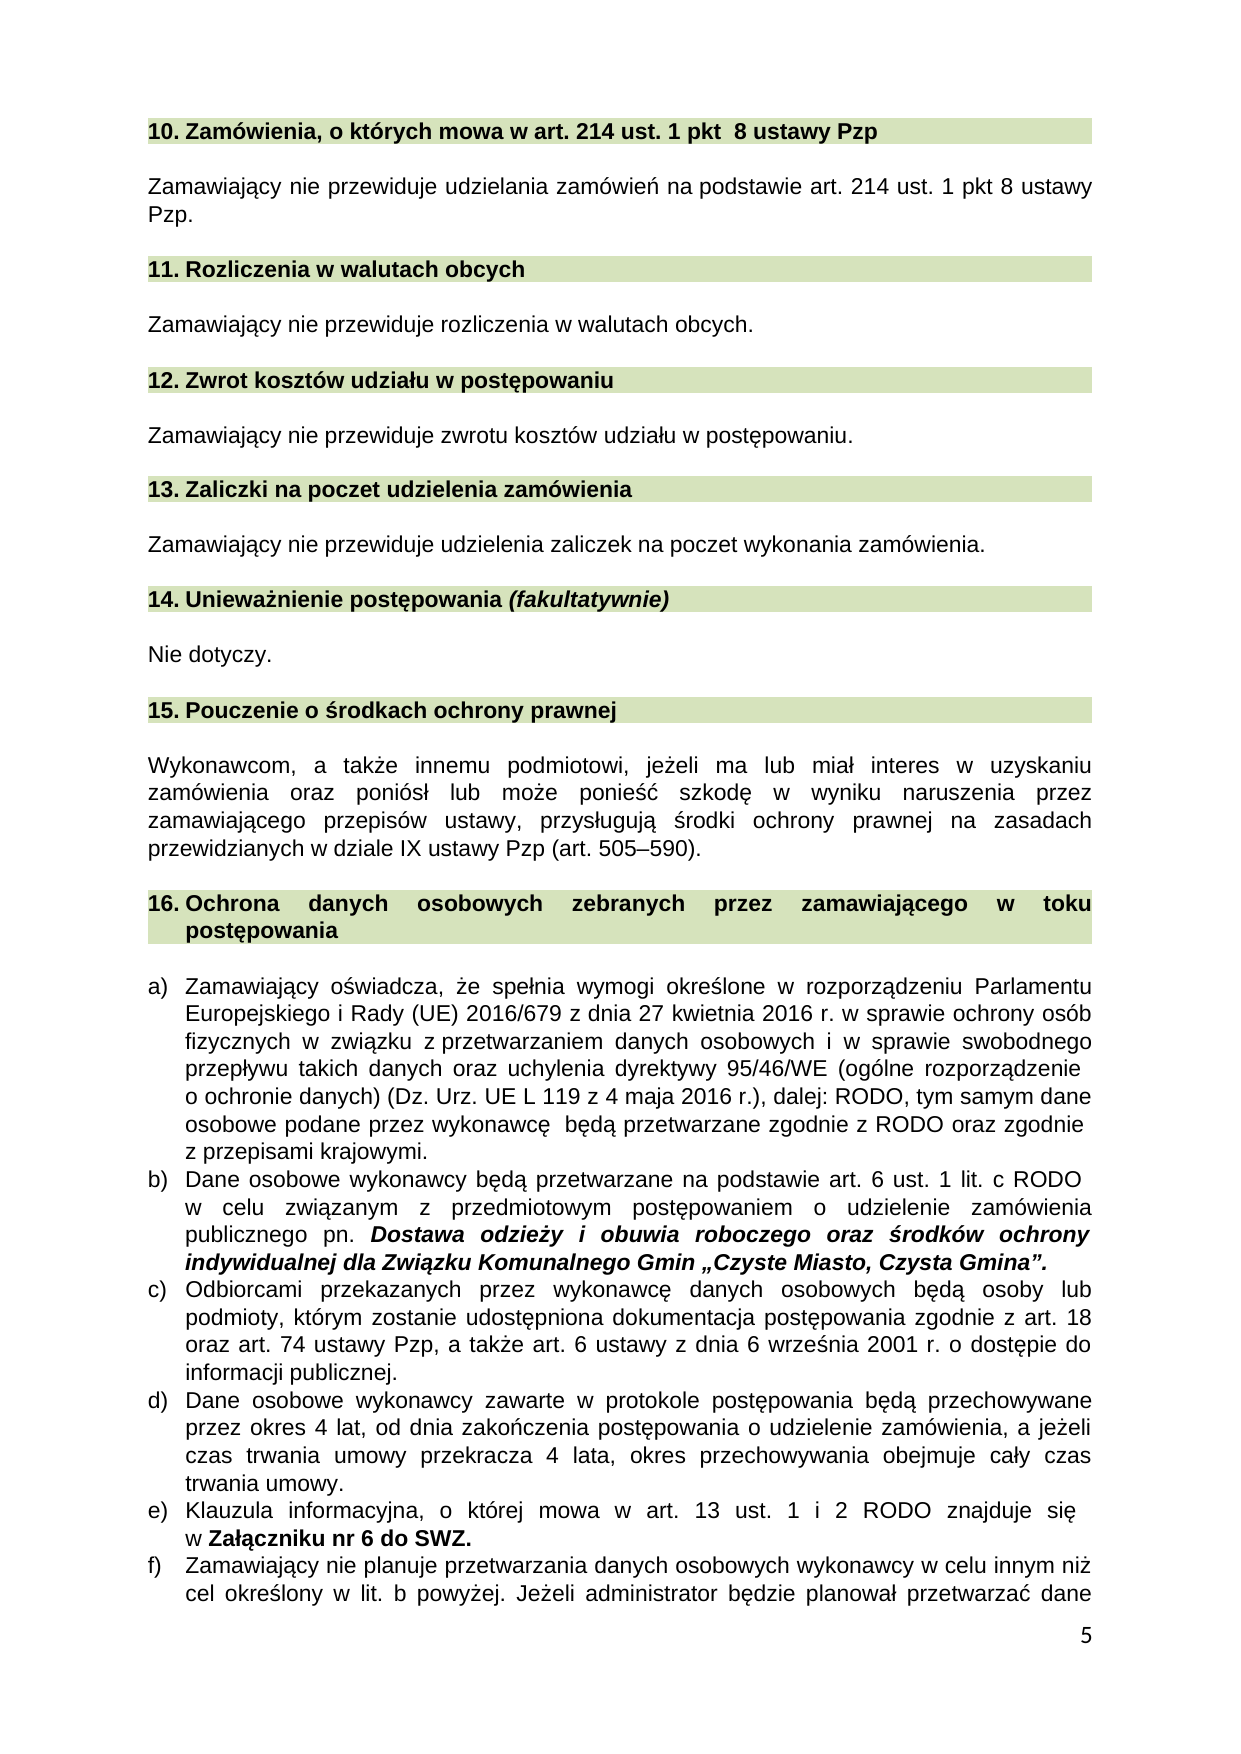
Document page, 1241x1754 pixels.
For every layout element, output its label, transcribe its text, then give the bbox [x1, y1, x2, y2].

list Zamawiający oświadcza, że spełnia wymogi określone w rozporządzeniu Parlamentu Europejskiego i Rady (UE) 2016/679 z dnia 27 kwietnia 2016 r. w sprawie ochrony osób fizycznych w związku z przetwarzaniem danych osobowych i w sprawie swobodnego przepływu takich danych oraz uchylenia dyrektywy 95/46/WE (ogólne rozporządzenie o ochronie danych) (Dz. Urz. UE L 119 z 4 maja 2016 r.), dalej: RODO, tym samym dane osobowe podane przez wykonawcę będą przetwarzane zgodnie z RODO oraz zgodnie z przepisami krajowymi. [148, 973, 1092, 1164]
text Wykonawcom, a także innemu podmiotowi, jeżeli ma lub miał interes w uzyskaniu zamówienia oraz poniósł lub może ponieść szkodę w wyniku naruszenia przez zamawiającego przepisów ustawy, przysługują środki ochrony prawnej na zasadach przewidzianych w dziale IX ustawy Pzp (art. 505–590). [148, 752, 1092, 861]
list Odbiorcami przekazanych przez wykonawcę danych osobowych będą osoby lub podmioty, którym zostanie udostępniona dokumentacja postępowania zgodnie z art. 18 oraz art. 74 ustawy Pzp, a także art. 6 ustawy z dnia 6 września 2001 r. o dostępie do informacji publicznej. [148, 1276, 1092, 1385]
text Zamawiający nie przewiduje zwrotu kosztów udziału w postępowaniu. [148, 422, 1092, 448]
text Zamawiający nie przewiduje rozliczenia w walutach obcych. [148, 311, 1092, 338]
list Unieważnienie postępowania (fakultatywnie) [148, 586, 1092, 612]
list Klauzula informacyjna, o której mowa w art. 13 ust. 1 i 2 RODO znajduje się w Załączniku nr 6 do SWZ. [148, 1497, 1092, 1551]
list Dane osobowe wykonawcy zawarte w protokole postępowania będą przechowywane przez okres 4 lat, od dnia zakończenia postępowania o udzielenie zamówienia, a jeżeli czas trwania umowy przekracza 4 lata, okres przechowywania obejmuje cały czas trwania umowy. [148, 1387, 1092, 1496]
list Zamówienia, o których mowa w art. 214 ust. 1 pkt 8 ustawy Pzp [148, 118, 1092, 144]
text Nie dotyczy. [148, 641, 1092, 668]
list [148, 1552, 1092, 1606]
text Zamawiający nie przewiduje udzielania zamówień na podstawie art. 214 ust. 1 pkt 8 ustawy Pzp. [148, 173, 1092, 227]
list Ochrona danych osobowych zebranych przez zamawiającego w toku postępowania [148, 890, 1092, 944]
list Pouczenie o środkach ochrony prawnej [148, 697, 1092, 723]
list Dane osobowe wykonawcy będą przetwarzane na podstawie art. 6 ust. 1 lit. c RODO w celu związanym z przedmiotowym postępowaniem o udzielenie zamówienia publicznego pn. Dostawa odzieży i obuwia roboczego oraz środków ochrony indywidualnej dla Związku Komunalnego Gmin „Czyste Miasto, Czysta Gmina”. [148, 1166, 1092, 1275]
list Rozliczenia w walutach obcych [148, 256, 1092, 282]
list Zwrot kosztów udziału w postępowaniu [148, 367, 1092, 393]
list Zaliczki na poczet udzielenia zamówienia [148, 476, 1092, 502]
text Zamawiający nie przewiduje udzielenia zaliczek na poczet wykonania zamówienia. [148, 531, 1092, 557]
